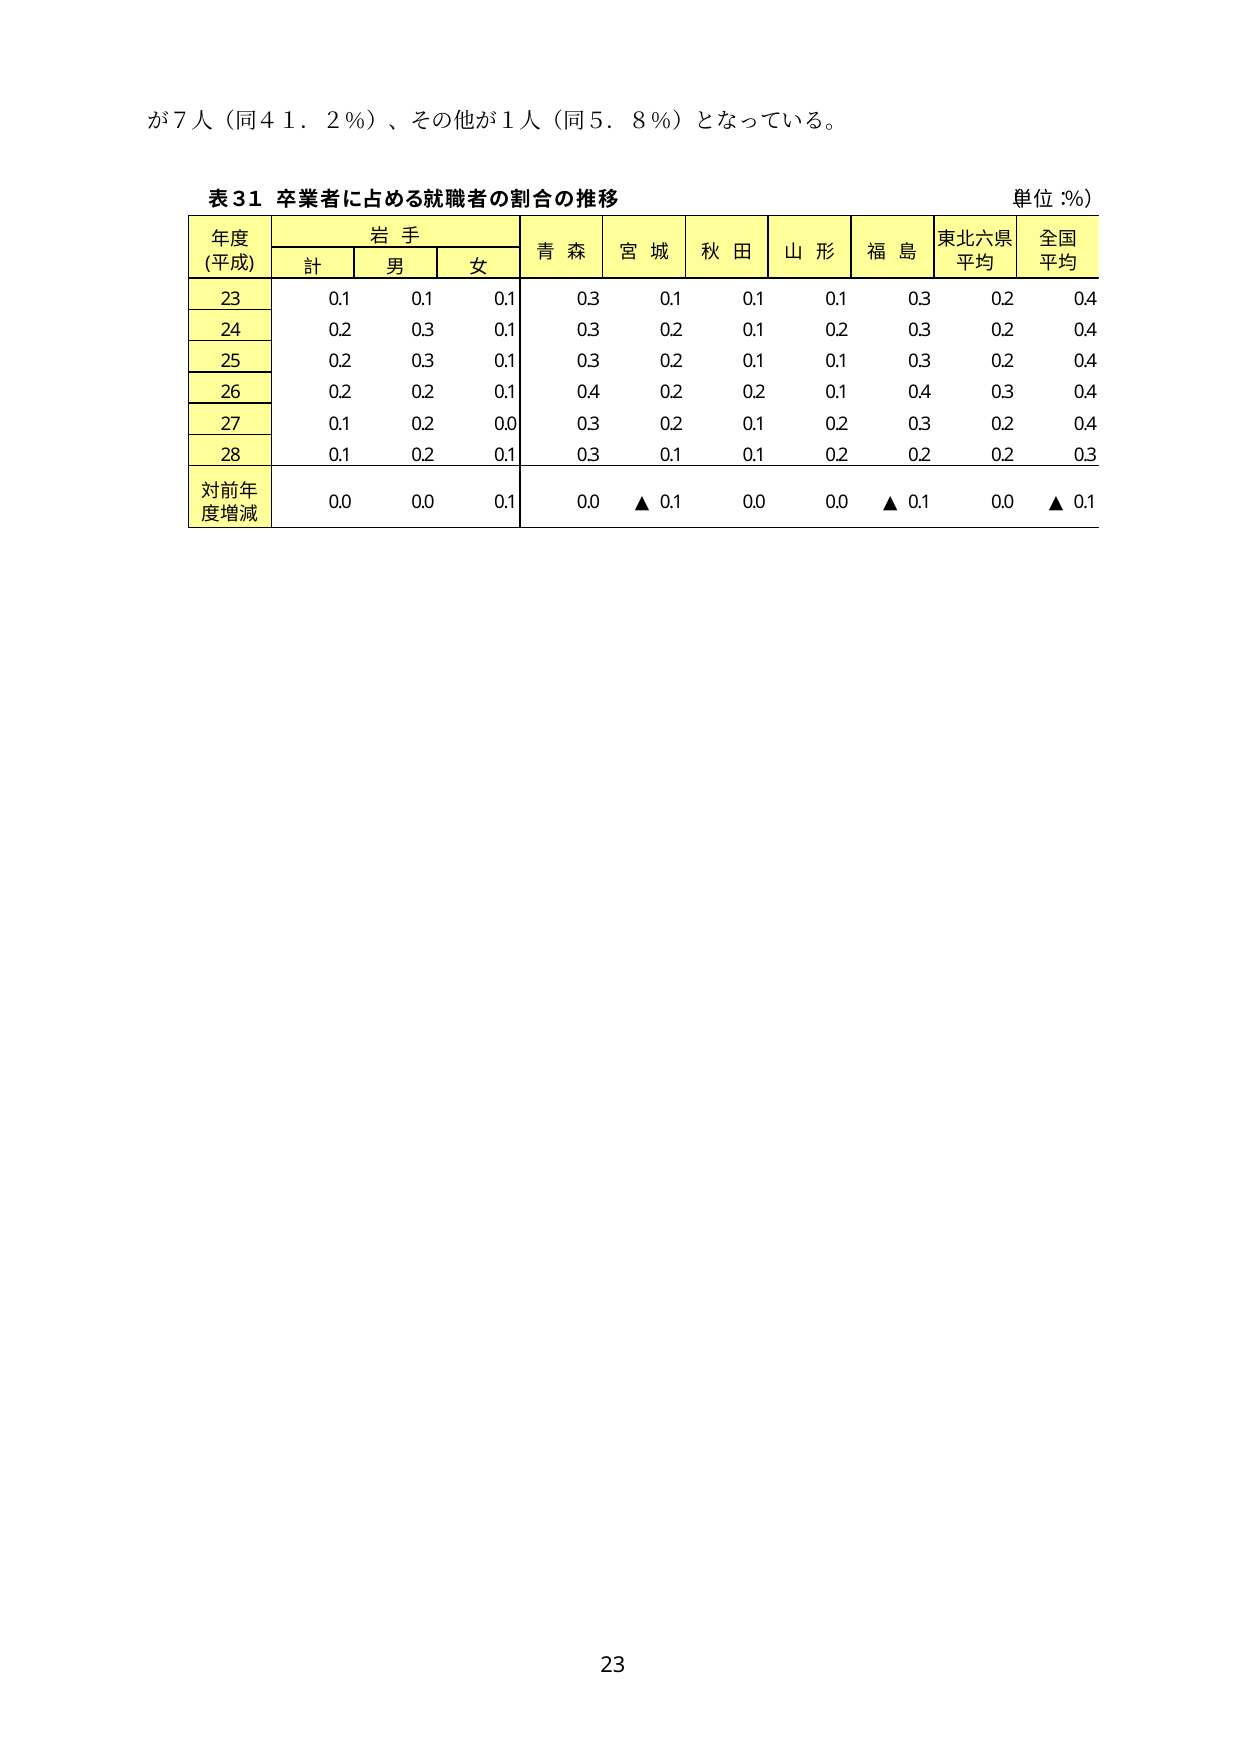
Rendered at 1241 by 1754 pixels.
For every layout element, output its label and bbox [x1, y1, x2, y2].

text [103, 88, 1122, 149]
